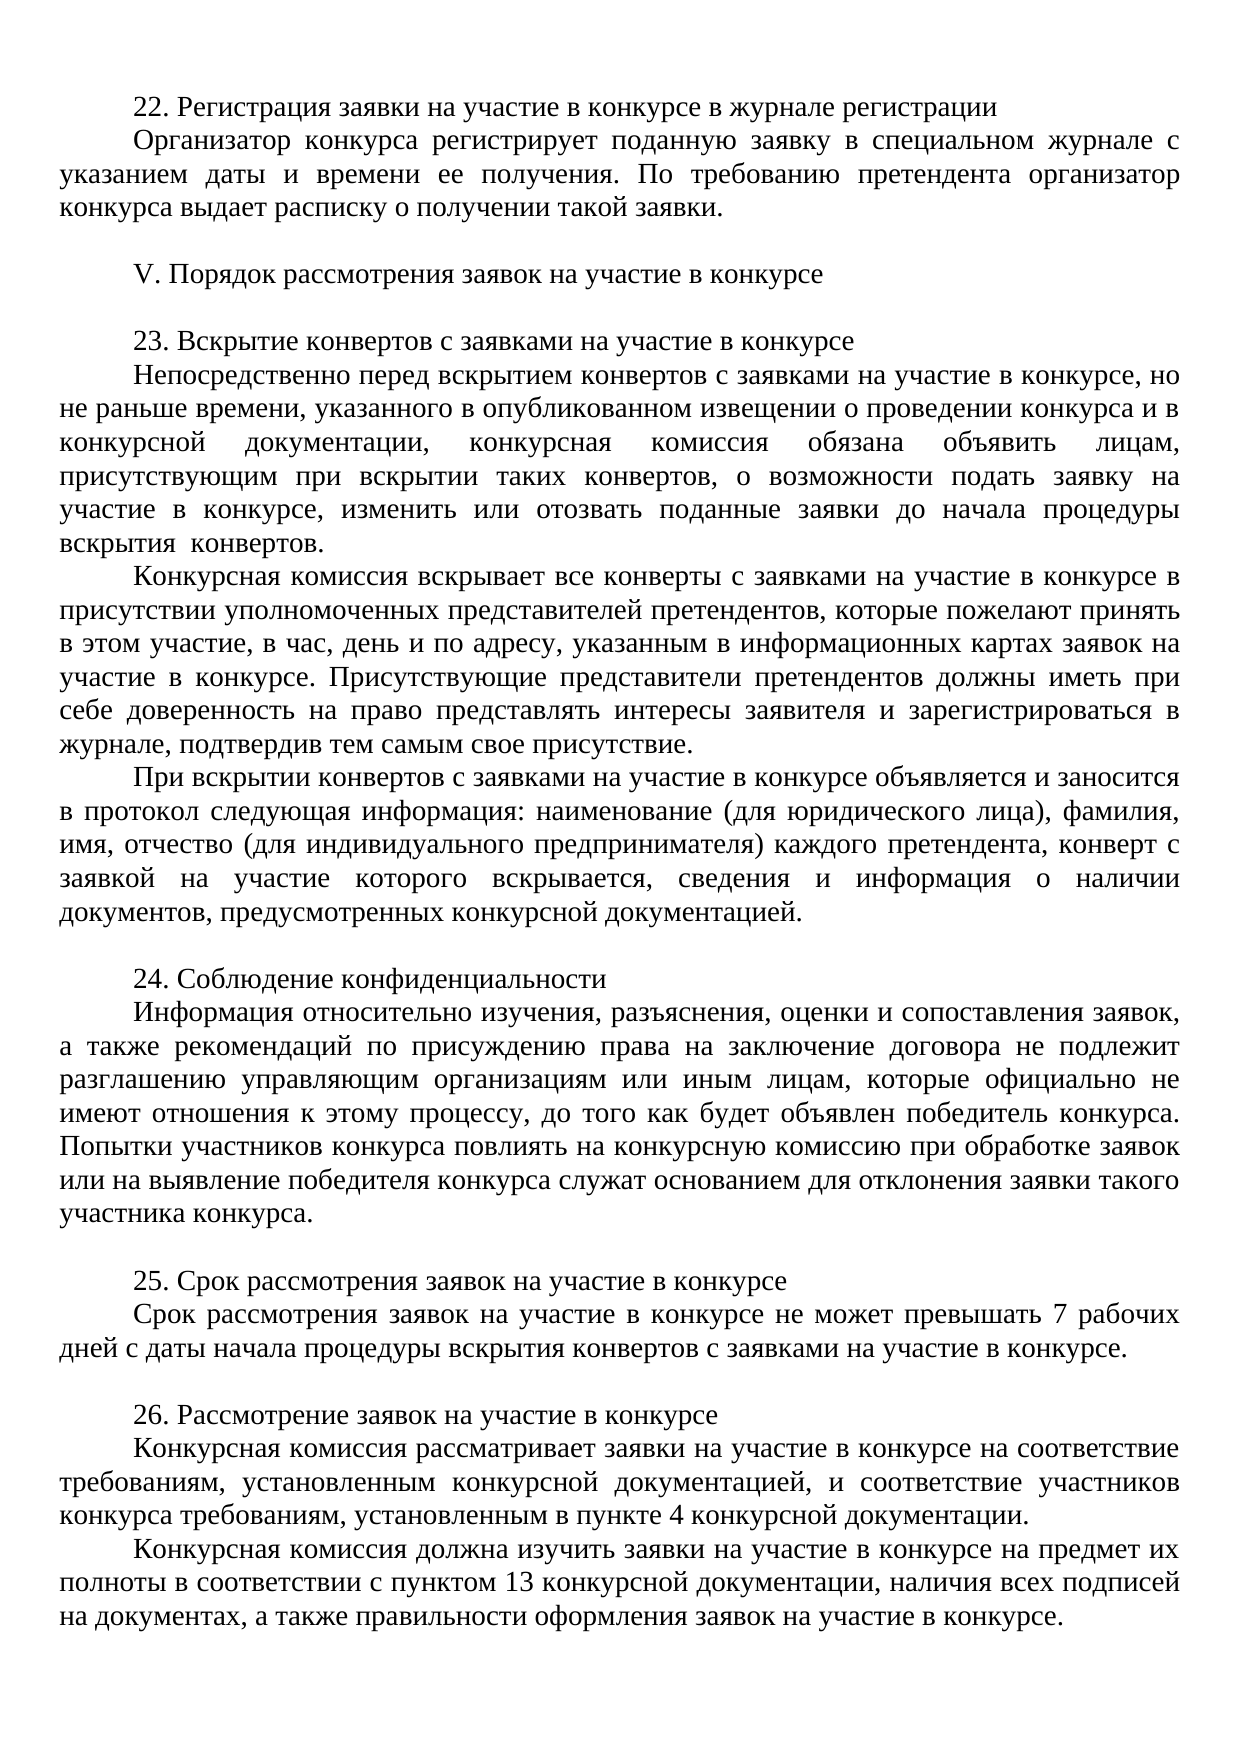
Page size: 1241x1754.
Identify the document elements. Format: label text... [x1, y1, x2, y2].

text Конкурсная комиссия должна изучить заявки на участие в конкурсе на предмет их полноты в соответствии с пунктом 13 конкурсной документации, наличия всех подписей на документах, а также правильности оформления заявок на участие в конкурсе. [59, 1531, 1181, 1632]
text Срок рассмотрения заявок на участие в конкурсе не может превышать 7 рабочих дней с даты начала процедуры вскрытия конвертов с заявками на участие в конкурсе. [59, 1296, 1181, 1363]
text Организатор конкурса регистрирует поданную заявку в специальном журнале с указанием даты и времени ее получения. По требованию претендента организатор конкурса выдает расписку о получении такой заявки. [59, 122, 1181, 223]
text 26. Рассмотрение заявок на участие в конкурсе [59, 1397, 1181, 1430]
text 25. Срок рассмотрения заявок на участие в конкурсе [59, 1263, 1181, 1296]
text 23. Вскрытие конвертов с заявками на участие в конкурсе [59, 323, 1181, 357]
text Информация относительно изучения, разъяснения, оценки и сопоставления заявок, а также рекомендаций по присуждению права на заключение договора не подлежит разглашению управляющим организациям или иным лицам, которые официально не имеют отношения к этому процессу, до того как будет объявлен победитель конкурса. Попытки участников конкурса повлиять на конкурсную комиссию при обработке заявок или на выявление победителя конкурса служат основанием для отклонения заявки такого участника конкурса. [59, 994, 1181, 1229]
text 22. Регистрация заявки на участие в конкурсе в журнале регистрации [59, 89, 1181, 122]
text V. Порядок рассмотрения заявок на участие в конкурсе [59, 256, 1181, 290]
text 24. Соблюдение конфиденциальности [59, 961, 1181, 994]
text Конкурсная комиссия вскрывает все конверты с заявками на участие в конкурсе в присутствии уполномоченных представителей претендентов, которые пожелают принять в этом участие, в час, день и по адресу, указанным в информационных картах заявок на участие в конкурсе. Присутствующие представители претендентов должны иметь при себе доверенность на право представлять интересы заявителя и зарегистрироваться в журнале, подтвердив тем самым свое присутствие. [59, 558, 1181, 759]
text При вскрытии конвертов с заявками на участие в конкурсе объявляется и заносится в протокол следующая информация: наименование (для юридического лица), фамилия, имя, отчество (для индивидуального предпринимателя) каждого претендента, конверт с заявкой на участие которого вскрывается, сведения и информация о наличии документов, предусмотренных конкурсной документацией. [59, 759, 1181, 927]
text Конкурсная комиссия рассматривает заявки на участие в конкурсе на соответствие требованиям, установленным конкурсной документацией, и соответствие участников конкурса требованиям, установленным в пункте 4 конкурсной документации. [59, 1430, 1181, 1531]
text Непосредственно перед вскрытием конвертов с заявками на участие в конкурсе, но не раньше времени, указанного в опубликованном извещении о проведении конкурса и в конкурсной документации, конкурсная комиссия обязана объявить лицам, присутствующим при вскрытии таких конвертов, о возможности подать заявку на участие в конкурсе, изменить или отозвать поданные заявки до начала процедуры вскрытия конвертов. [59, 357, 1181, 558]
